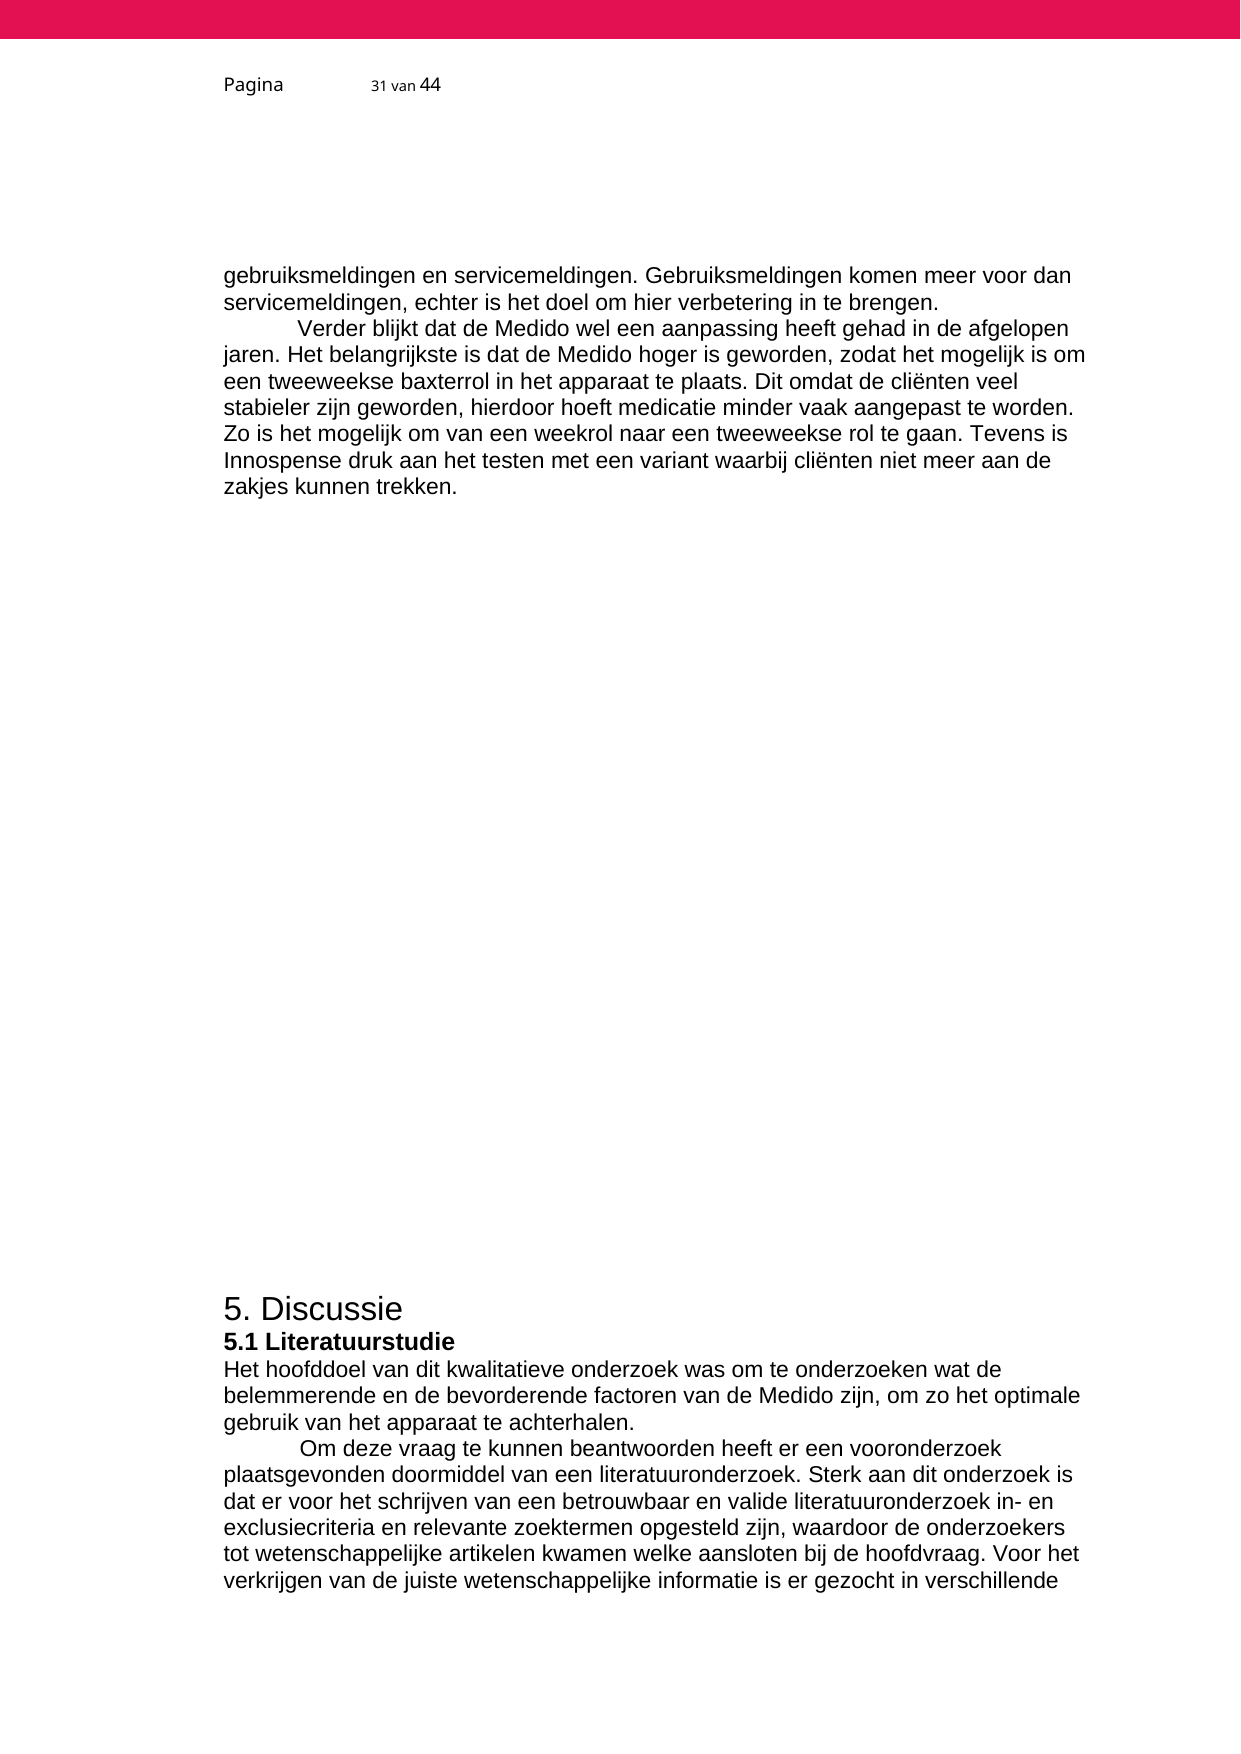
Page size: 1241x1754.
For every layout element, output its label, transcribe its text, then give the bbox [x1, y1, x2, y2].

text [223, 262, 1090, 315]
text 5. Discussie [223, 1289, 1090, 1327]
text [223, 1435, 1090, 1593]
text Het hoofddoel van dit kwalitatieve onderzoek was om te onderzoeken wat de belemmerende en de bevorderende factoren van de Medido zijn, om zo het optimale gebruik van het apparaat te achterhalen. [223, 1356, 1090, 1435]
picture [0, 0, 1241, 39]
text Verder blijkt dat de Medido wel een aanpassing heeft gehad in de afgelopen jaren. Het belangrijkste is dat de Medido hoger is geworden, zodat het mogelijk is om een tweeweekse baxterrol in het apparaat te plaats. Dit omdat de cliënten veel stabieler zijn geworden, hierdoor hoeft medicatie minder vaak aangepast te worden. Zo is het mogelijk om van een weekrol naar een tweeweekse rol te gaan. Tevens is Innospense druk aan het testen met een variant waarbij cliënten niet meer aan de zakjes kunnen trekken. [223, 315, 1090, 499]
text 5.1 Literatuurstudie [223, 1327, 1090, 1356]
